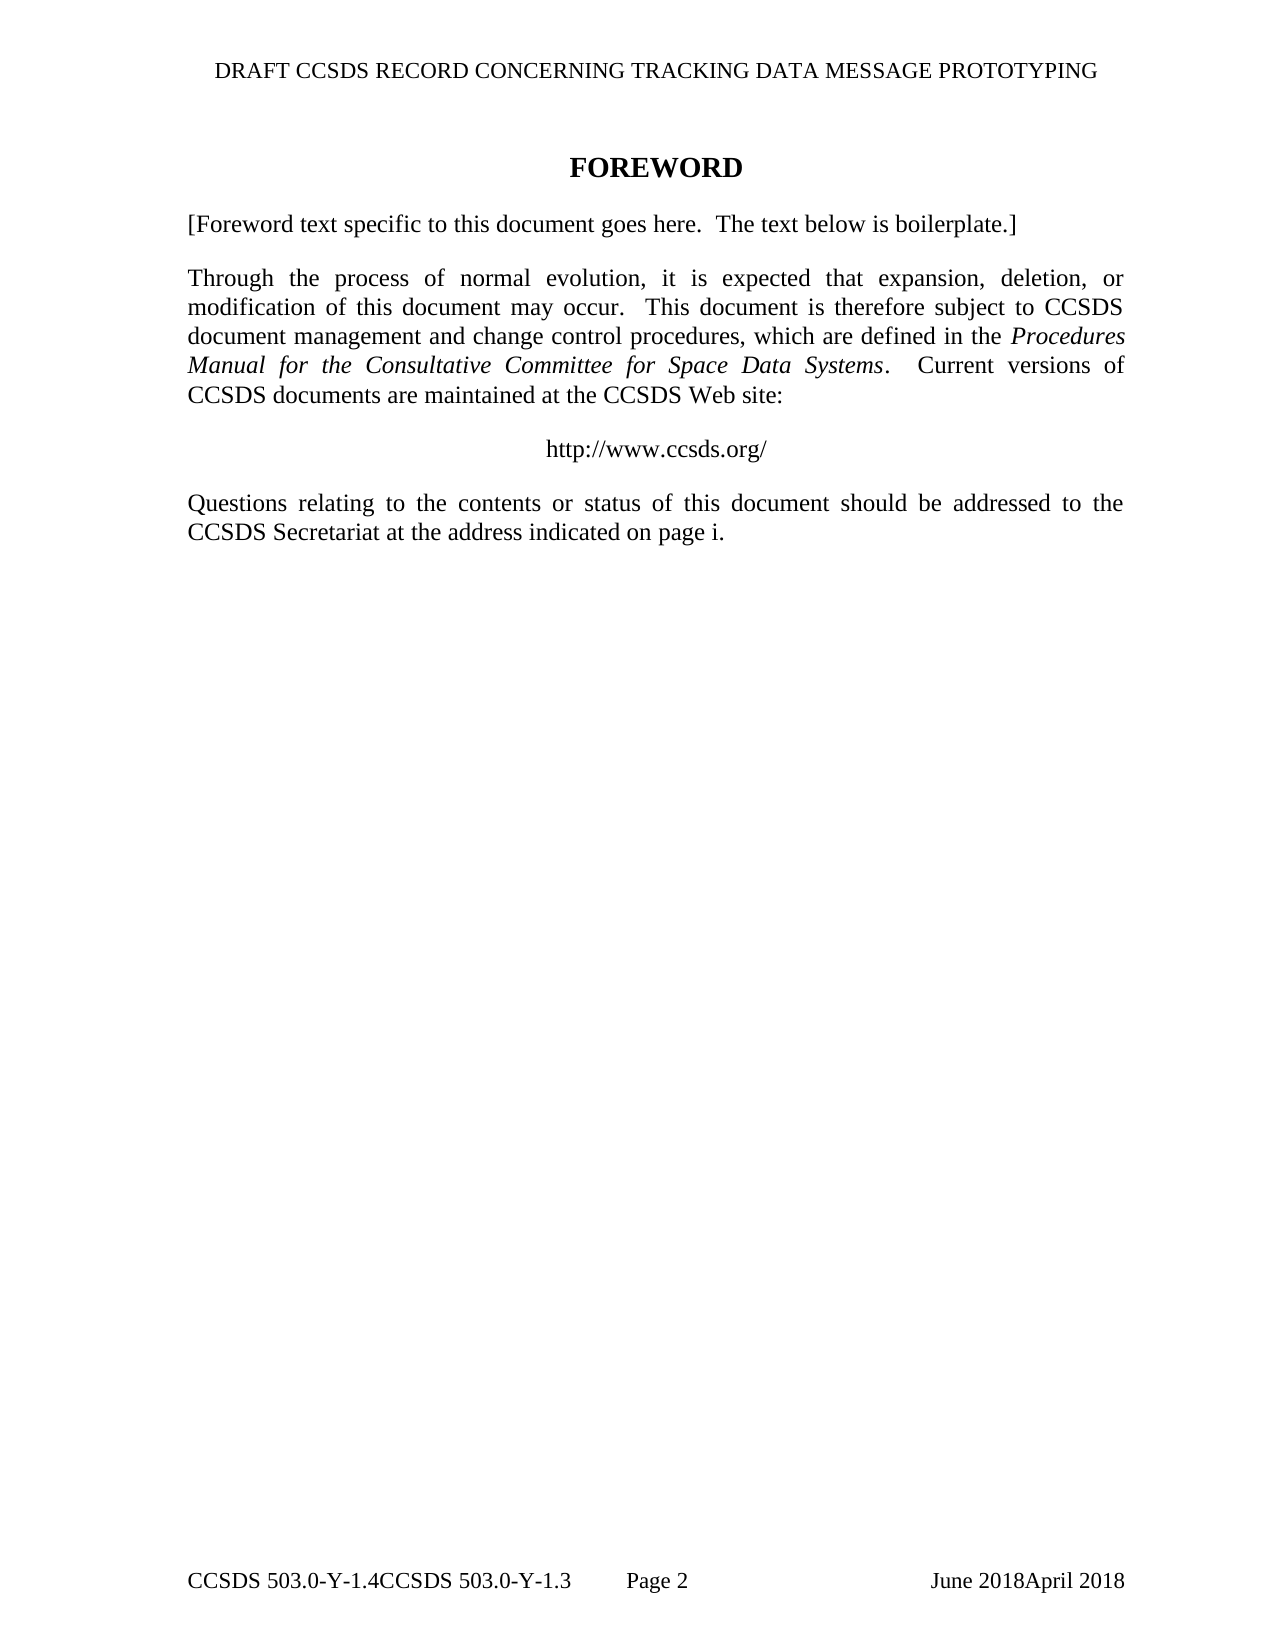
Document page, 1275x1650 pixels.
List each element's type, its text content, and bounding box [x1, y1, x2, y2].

text Through the process of normal evolution, it is expected that expansion, deletion, or modification of this document may occur. This document is therefore subject to CCSDS document management and change control procedures, which are defined in the Procedures Manual for the Consultative Committee for Space Data Systems. Current versions of CCSDS documents are maintained at the CCSDS Web site: [187, 263, 1125, 408]
subtitle FOREWORD [187, 150, 1125, 183]
text Questions relating to the contents or status of this document should be addressed to the CCSDS Secretariat at the address indicated on page i. [187, 488, 1125, 546]
text http://www.ccsds.org/ [187, 433, 1125, 463]
text [Foreword text specific to this document goes here. The text below is boilerplate.] [187, 208, 1125, 238]
